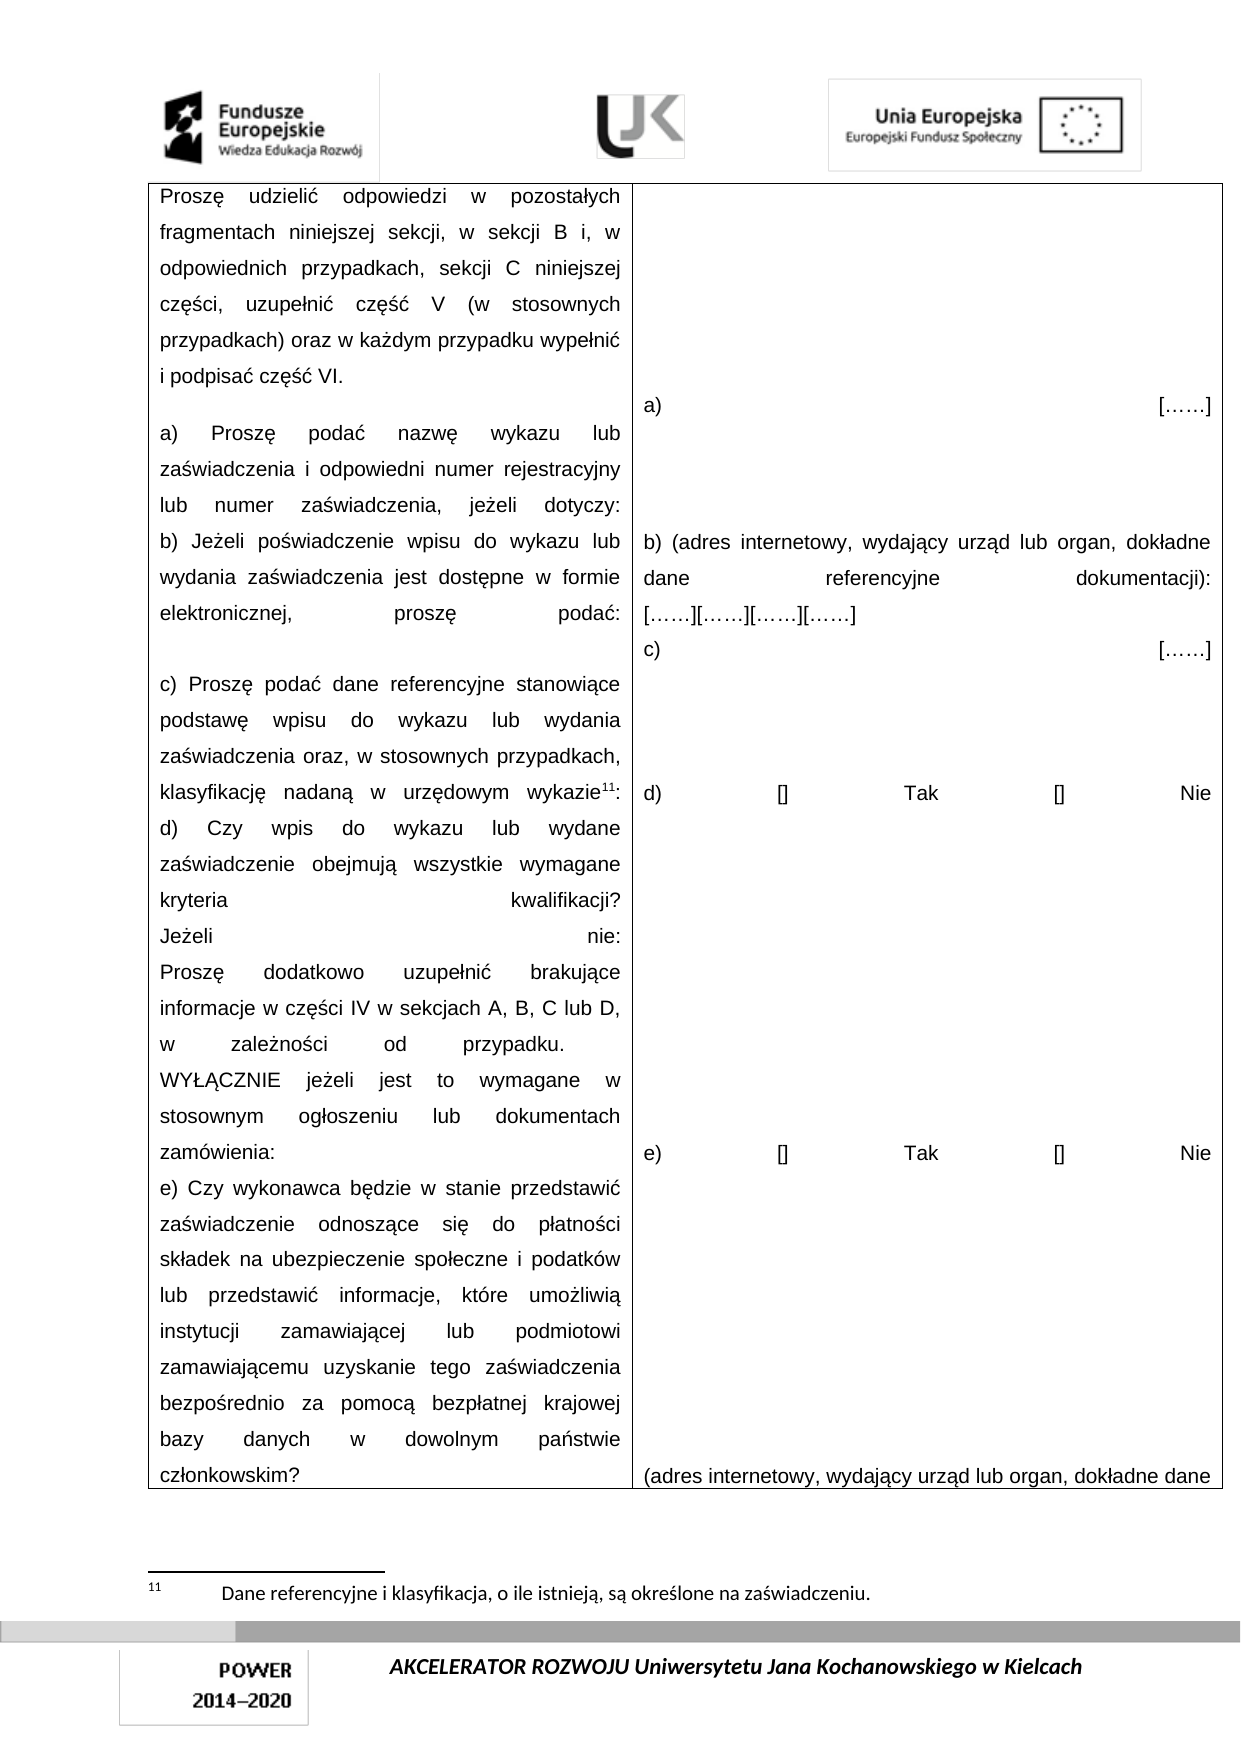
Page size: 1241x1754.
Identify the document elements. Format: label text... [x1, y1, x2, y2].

picture [0, 1621, 1241, 1644]
picture [147, 73, 1143, 183]
picture [118, 1650, 310, 1727]
